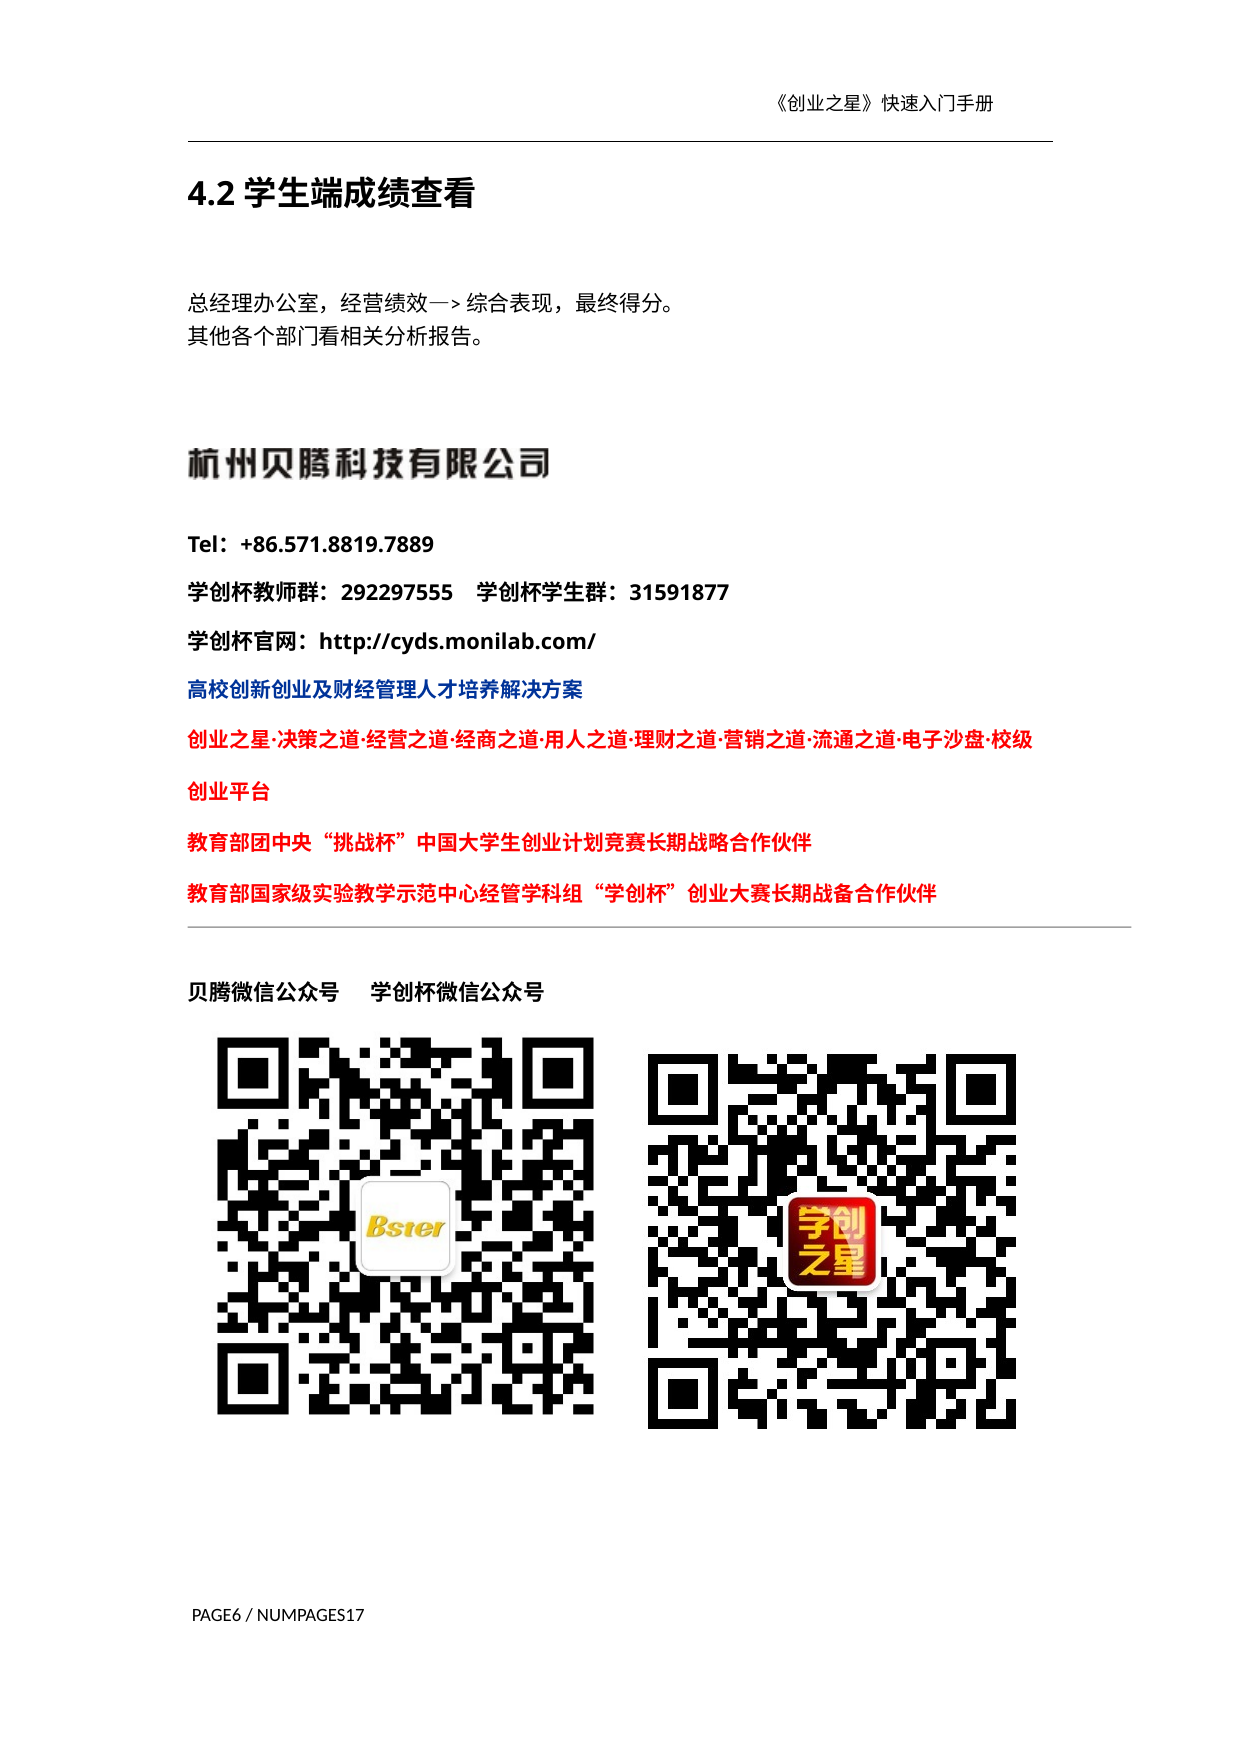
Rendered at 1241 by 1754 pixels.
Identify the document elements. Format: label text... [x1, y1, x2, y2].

text 教育部团中央“挑战杯”中国大学生创业计划竞赛长期战略合作伙伴 [187, 825, 1053, 857]
text 高校创新创业及财经管理人才培养解决方案 [187, 672, 1053, 704]
text 学创杯教师群：292297555 学创杯学生群：31591877 [187, 575, 1053, 608]
text 创业之星·决策之道·经营之道·经商之道·用人之道·理财之道·营销之道·流通之道·电子沙盘·校级创业平台 [187, 722, 1053, 807]
text 学创杯官网：http://cyds.monilab.com/ [187, 623, 1053, 656]
subtitle 4.2 学生端成绩查看 [187, 158, 1053, 223]
picture [187, 448, 549, 480]
text Tel：+86.571.8819.7889 [187, 527, 1053, 559]
text 教育部国家级实验教学示范中心经管学科组“学创杯”创业大赛长期战备合作伙伴 [187, 876, 1053, 908]
text 贝腾微信公众号 学创杯微信公众号 [187, 975, 1053, 1007]
text 总经理办公室，经营绩效—> 综合表现，最终得分。 [187, 286, 1053, 318]
text 其他各个部门看相关分析报告。 [187, 318, 1053, 351]
picture [187, 1007, 1026, 1445]
